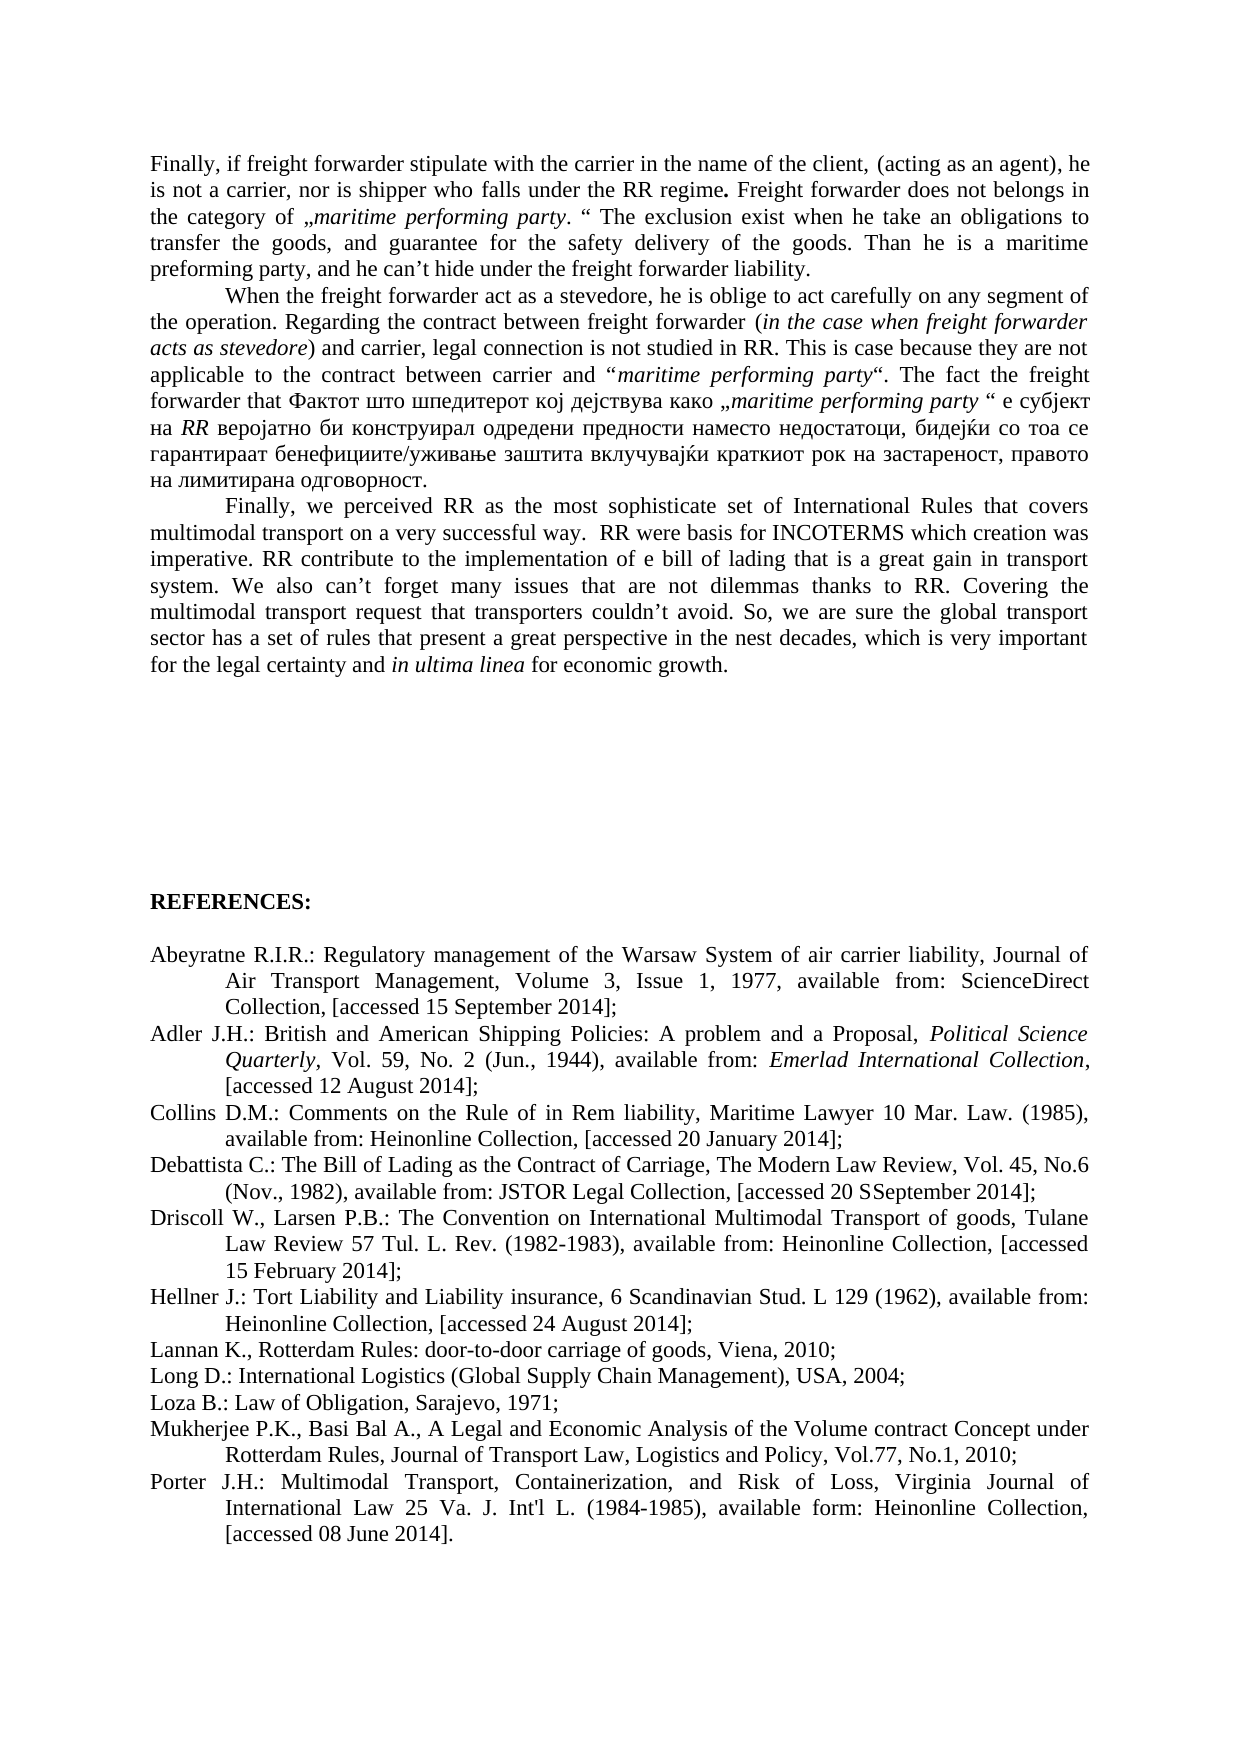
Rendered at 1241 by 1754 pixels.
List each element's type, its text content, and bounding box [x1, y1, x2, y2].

text Long D.: International Logistics (Global Supply Chain Management), USA, 2004; [150, 1362, 1090, 1389]
text Loza B.: Law of Obligation, Sarajevo, 1971; [150, 1389, 1090, 1415]
text Abeyratne R.I.R.: Regulatory management of the Warsaw System of air carrier liability, Journal of Air Transport Management, Volume 3, Issue 1, 1977, available from: ScienceDirect Collection, [accessed 15 September 2014]; [150, 941, 1090, 1020]
text Porter J.H.: Multimodal Transport, Containerization, and Risk of Loss, Virginia Journal of International Law 25 Va. J. Int'l L. (1984-1985), available form: Heinonline Collection, [accessed 08 June 2014]. [150, 1468, 1090, 1547]
text REFERENCES: [150, 888, 1090, 914]
text Finally, we perceived RR as the most sophisticate set of International Rules that covers multimodal transport on a very successful way. RR were basis for INCOTERMS which creation was imperative. RR contribute to the implementation of e bill of lading that is a great gain in transport system. We also can’t forget many issues that are not dilemmas thanks to RR. Covering the multimodal transport request that transporters couldn’t avoid. So, we are sure the global transport sector has a set of rules that present a great perspective in the nest decades, which is very important for the legal certainty and in ultima linea for economic growth. [150, 493, 1090, 677]
text Adler J.H.: British and American Shipping Policies: A problem and a Proposal, Political Science Quarterly, Vol. 59, No. 2 (Jun., 1944), available from: Emerlad International Collection, [accessed 12 August 2014]; [150, 1020, 1090, 1099]
text Lannan K., Rotterdam Rules: door-to-door carriage of goods, Viena, 2010; [150, 1336, 1090, 1362]
text When the freight forwarder act as a stevedore, he is oblige to act carefully on any segment of the operation. Regarding the contract between freight forwarder (in the case when freight forwarder acts as stevedore) and carrier, legal connection is not studied in RR. This is case because they are not applicable to the contract between carrier and “maritime performing party“. The fact the freight forwarder that Фактот што шпедитерот кој дејствува како „maritime performing party “ е субјект на RR веројатно би конструирал одредени предности наместо недостатоци, бидејќи со тоа се гарантираат бенефициите/уживање заштита вклучувајќи краткиот рок на застареност, правото на лимитирана одговорност. [150, 282, 1090, 493]
text Debattista C.: The Bill of Lading as the Contract of Carriage, The Modern Law Review, Vol. 45, No.6 (Nov., 1982), available from: JSTOR Legal Collection, [accessed 20 SSeptember 2014]; [150, 1151, 1090, 1204]
text Hellner J.: Tort Liability and Liability insurance, 6 Scandinavian Stud. L 129 (1962), available from: Heinonline Collection, [accessed 24 August 2014]; [150, 1283, 1090, 1336]
text Collins D.M.: Comments on the Rule of in Rem liability, Maritime Lawyer 10 Mar. Law. (1985), available from: Heinonline Collection, [accessed 20 January 2014]; [150, 1099, 1090, 1151]
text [150, 150, 1090, 282]
text Driscoll W., Larsen P.B.: The Convention on International Multimodal Transport of goods, Tulane Law Review 57 Tul. L. Rev. (1982-1983), available from: Heinonline Collection, [accessed 15 February 2014]; [150, 1204, 1090, 1283]
text Mukherjee P.K., Basi Bal A., A Legal and Economic Analysis of the Volume contract Concept under Rotterdam Rules, Journal of Transport Law, Logistics and Policy, Vol.77, No.1, 2010; [150, 1415, 1090, 1468]
